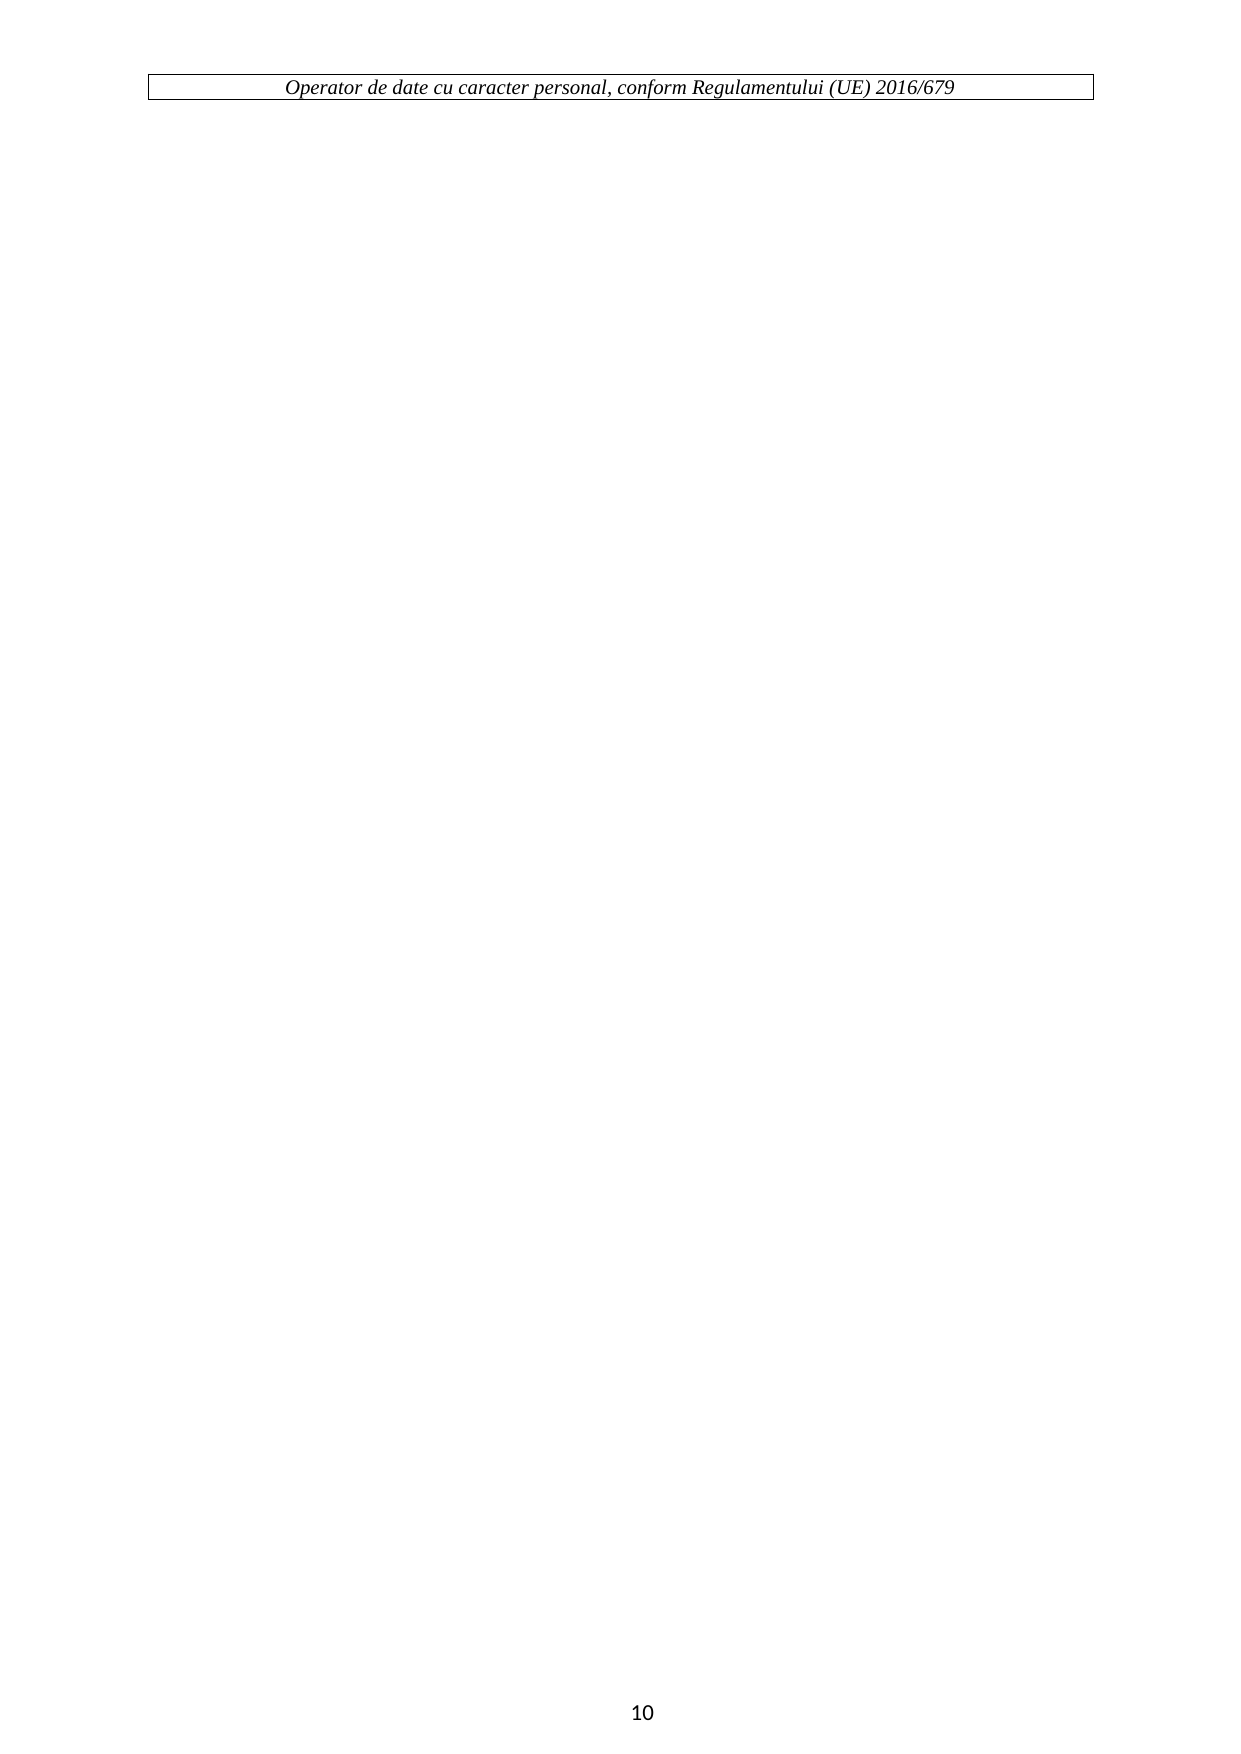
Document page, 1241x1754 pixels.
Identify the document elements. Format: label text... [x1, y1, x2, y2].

table_header Operator de date cu caracter personal, conform Regulamentului (UE) 2016/679 [149, 75, 1093, 99]
